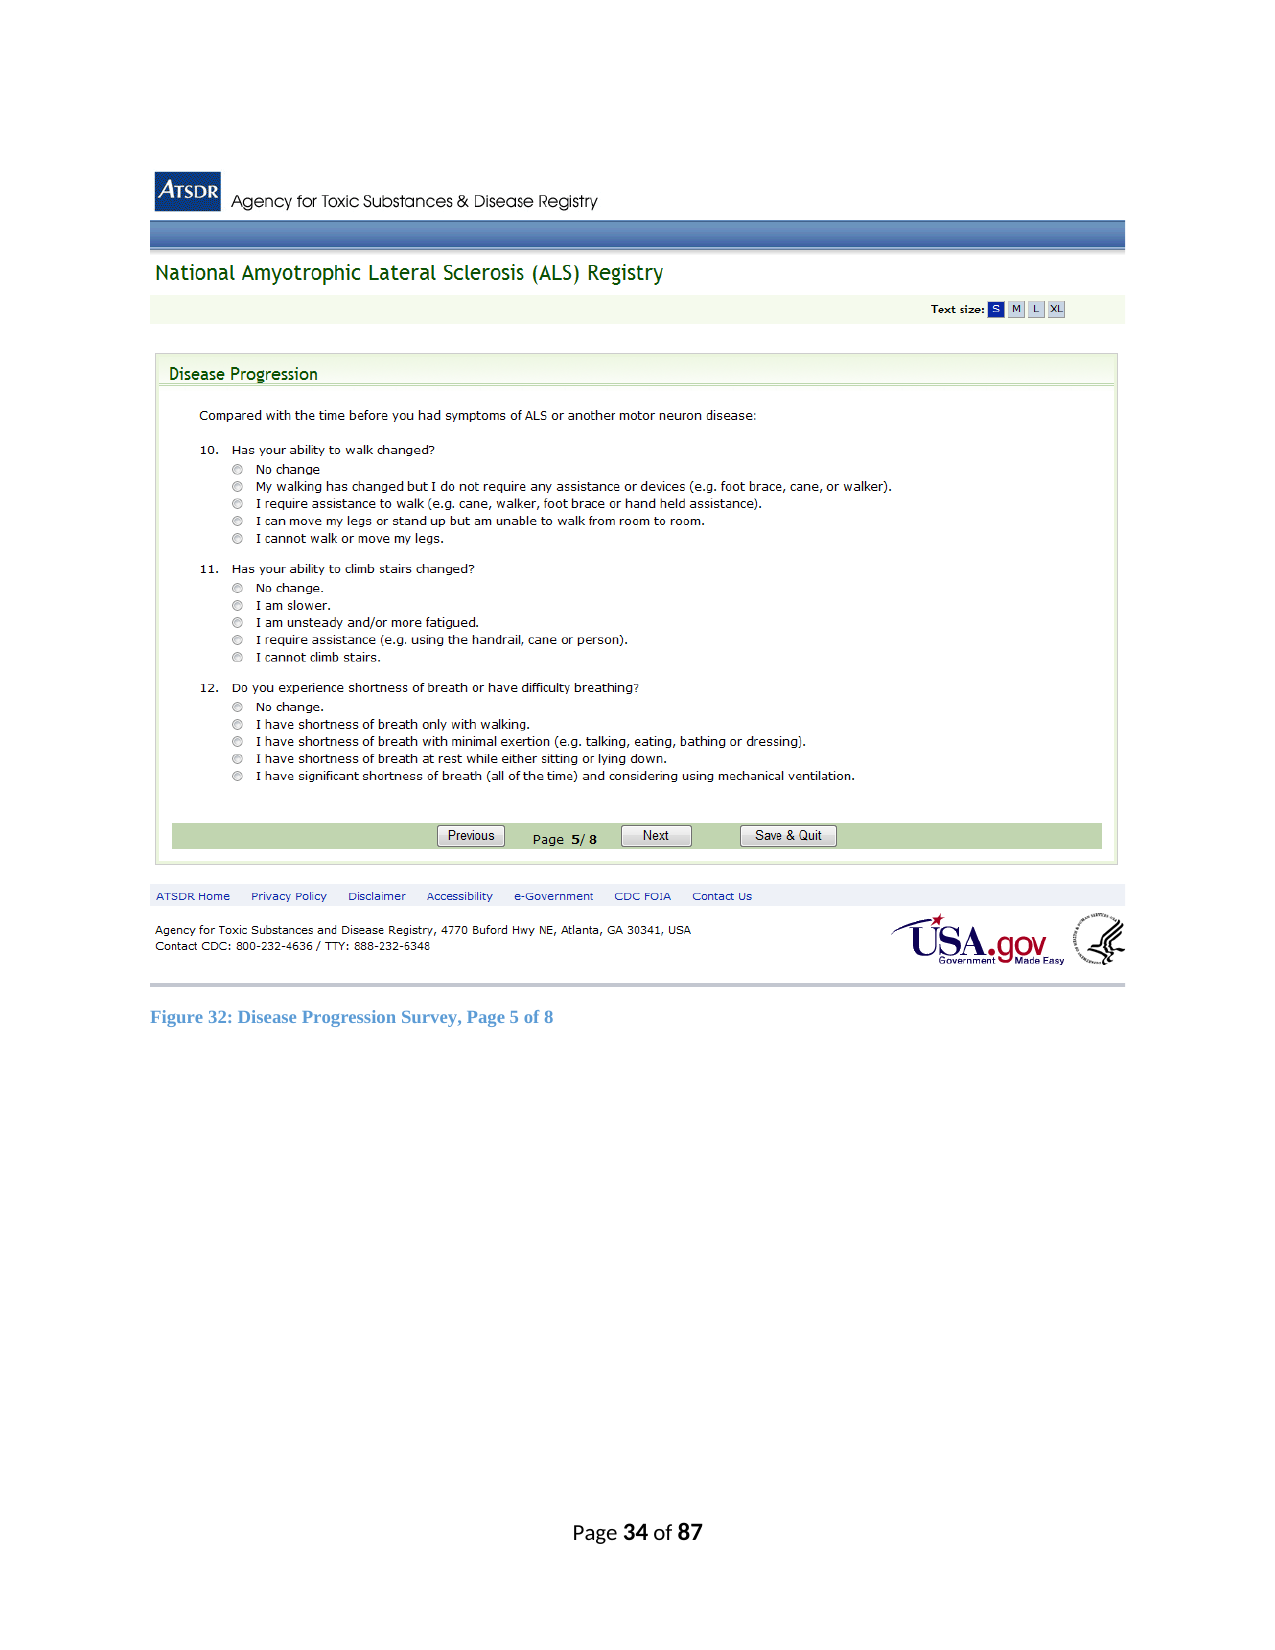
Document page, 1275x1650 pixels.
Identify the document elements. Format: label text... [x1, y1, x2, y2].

text Figure 32: Disease Progression Survey, Page 5 of 8 [150, 1006, 1125, 1027]
picture [150, 150, 1125, 987]
